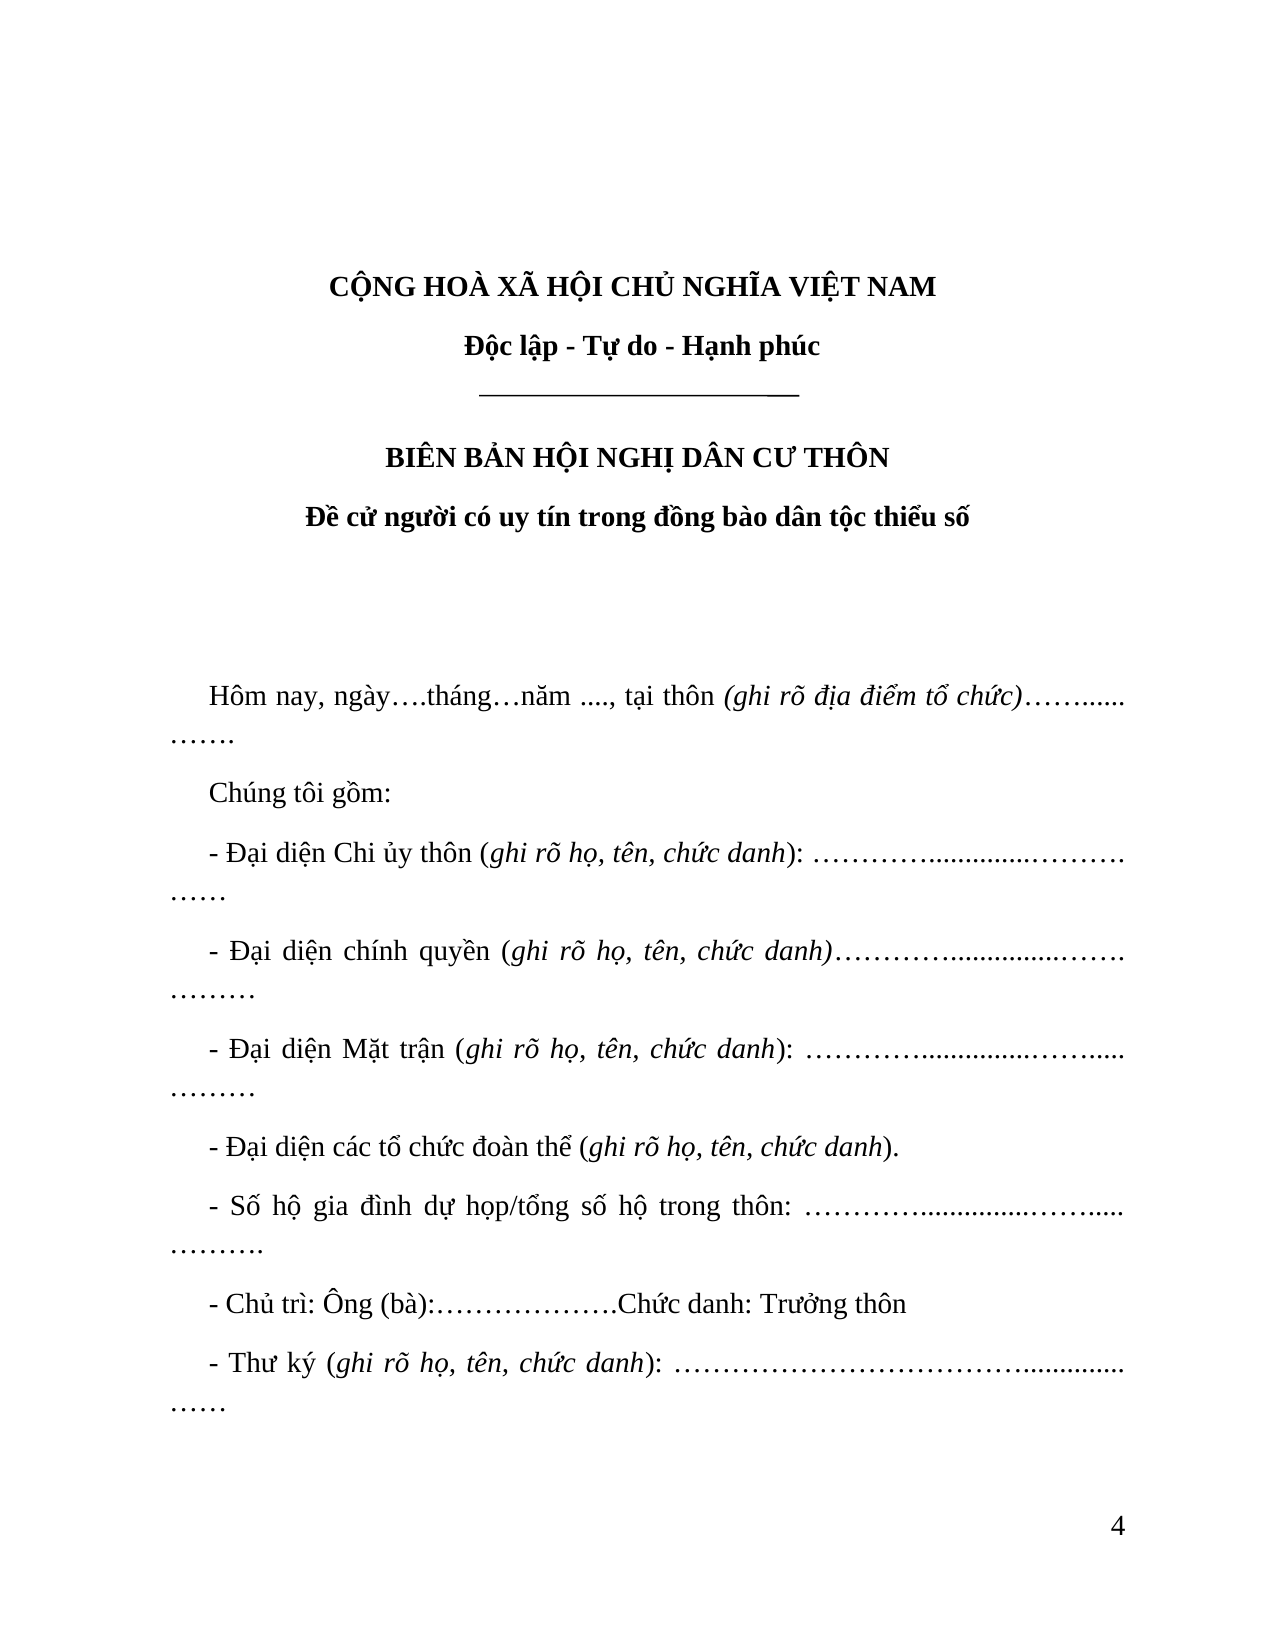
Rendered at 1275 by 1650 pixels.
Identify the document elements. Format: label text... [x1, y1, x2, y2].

text BIÊN BẢN HỘI NGHỊ DÂN CƯ THÔN [150, 440, 1125, 474]
text - Đại diện chính quyền (ghi rõ họ, tên, chức danh)…………...............…….……… [169, 933, 1125, 1005]
text - Thư ký (ghi rõ họ, tên, chức danh): ………………………………..............…… [169, 1345, 1125, 1417]
table_header CỘNG HOÀ XÃ HỘI CHỦ NGHĨA VIỆT NAM Độc lập - Tự do - Hạnh phúc [139, 269, 1127, 440]
text Đề cử người có uy tín trong đồng bào dân tộc thiểu số [150, 499, 1125, 533]
text - Đại diện các tổ chức đoàn thể (ghi rõ họ, tên, chức danh). [169, 1129, 1125, 1162]
text - Chủ trì: Ông (bà):……………….Chức danh: Trưởng thôn [169, 1286, 1125, 1319]
text - Số hộ gia đình dự họp/tổng số hộ trong thôn: …………...............…….....………. [169, 1188, 1125, 1260]
text - Đại diện Chi ủy thôn (ghi rõ họ, tên, chức danh): …………..............……….…… [169, 835, 1125, 907]
text Hôm nay, ngày….tháng…năm ...., tại thôn (ghi rõ địa điểm tổ chức)……......……. [169, 678, 1125, 750]
text - Đại diện Mặt trận (ghi rõ họ, tên, chức danh): …………...............…….....……… [169, 1031, 1125, 1103]
text Chúng tôi gồm: [169, 776, 1125, 809]
